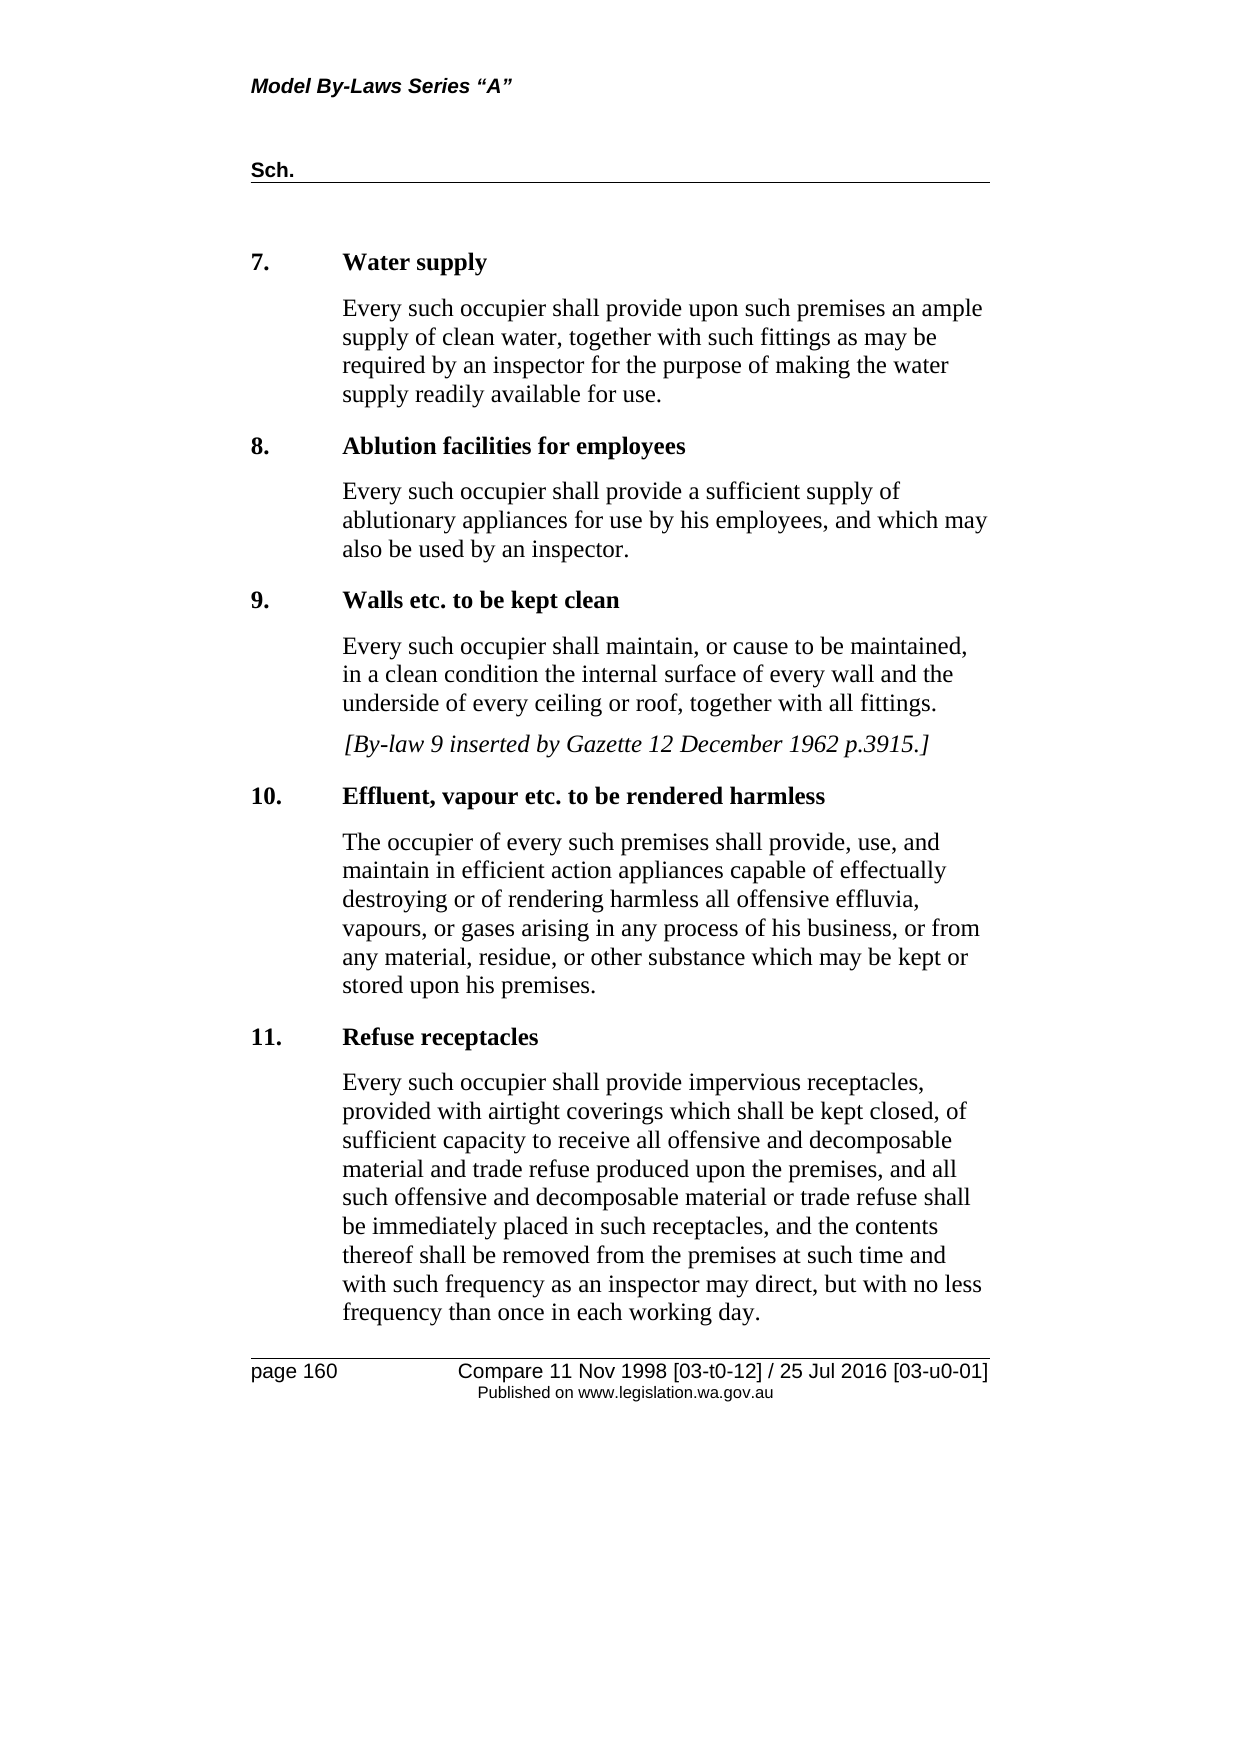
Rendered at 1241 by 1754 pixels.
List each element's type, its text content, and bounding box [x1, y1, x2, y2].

subtitle 9. Walls etc. to be kept clean [251, 585, 990, 614]
subtitle 10. Effluent, vapour etc. to be rendered harmless [251, 781, 990, 810]
text [By-law 9 inserted by Gazette 12 December 1962 p.3915.] [251, 729, 990, 758]
text The occupier of every such premises shall provide, use, and maintain in efficient action appliances capable of effectually destroying or of rendering harmless all offensive effluvia, vapours, or gases arising in any process of his business, or from any material, residue, or other substance which may be kept or stored upon his premises. [251, 827, 990, 999]
subtitle 7. Water supply [251, 247, 990, 276]
text Every such occupier shall provide upon such premises an ample supply of clean water, together with such fittings as may be required by an inspector for the purpose of making the water supply readily available for use. [251, 293, 990, 408]
subtitle 8. Ablution facilities for employees [251, 431, 990, 459]
text Every such occupier shall provide impervious receptacles, provided with airtight coverings which shall be kept closed, of sufficient capacity to receive all offensive and decomposable material and trade refuse produced upon the premises, and all such offensive and decomposable material or trade refuse shall be immediately placed in such receptacles, and the contents thereof shall be removed from the premises at such time and with such frequency as an inspector may direct, but with no less frequency than once in each working day. [251, 1067, 990, 1326]
text Every such occupier shall maintain, or cause to be maintained, in a clean condition the internal surface of every wall and the underside of every ceiling or roof, together with all fittings. [251, 631, 990, 717]
text Every such occupier shall provide a sufficient supply of ablutionary appliances for use by his employees, and which may also be used by an inspector. [251, 476, 990, 562]
subtitle 11. Refuse receptacles [251, 1022, 990, 1051]
